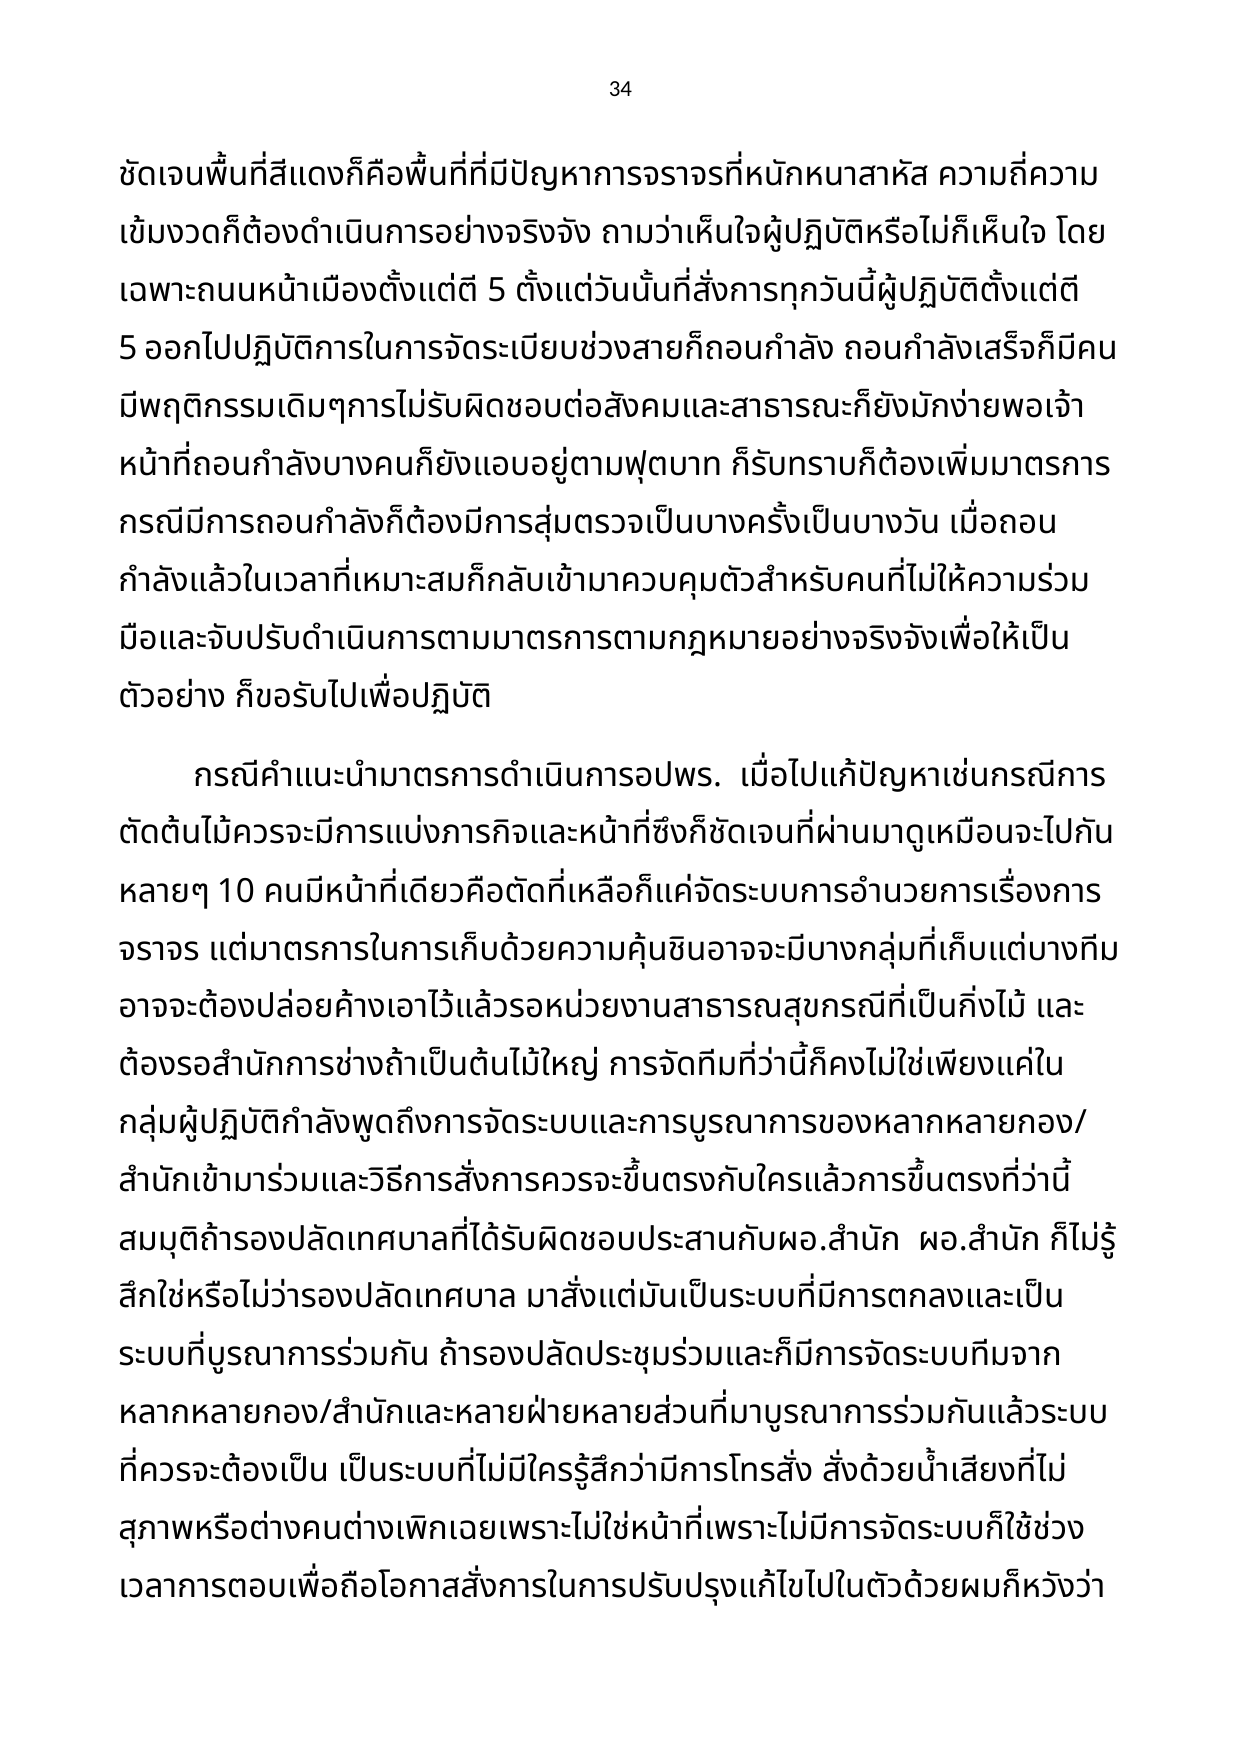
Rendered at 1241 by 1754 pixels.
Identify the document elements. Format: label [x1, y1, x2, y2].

text [118, 750, 1122, 1613]
text [118, 150, 1122, 722]
